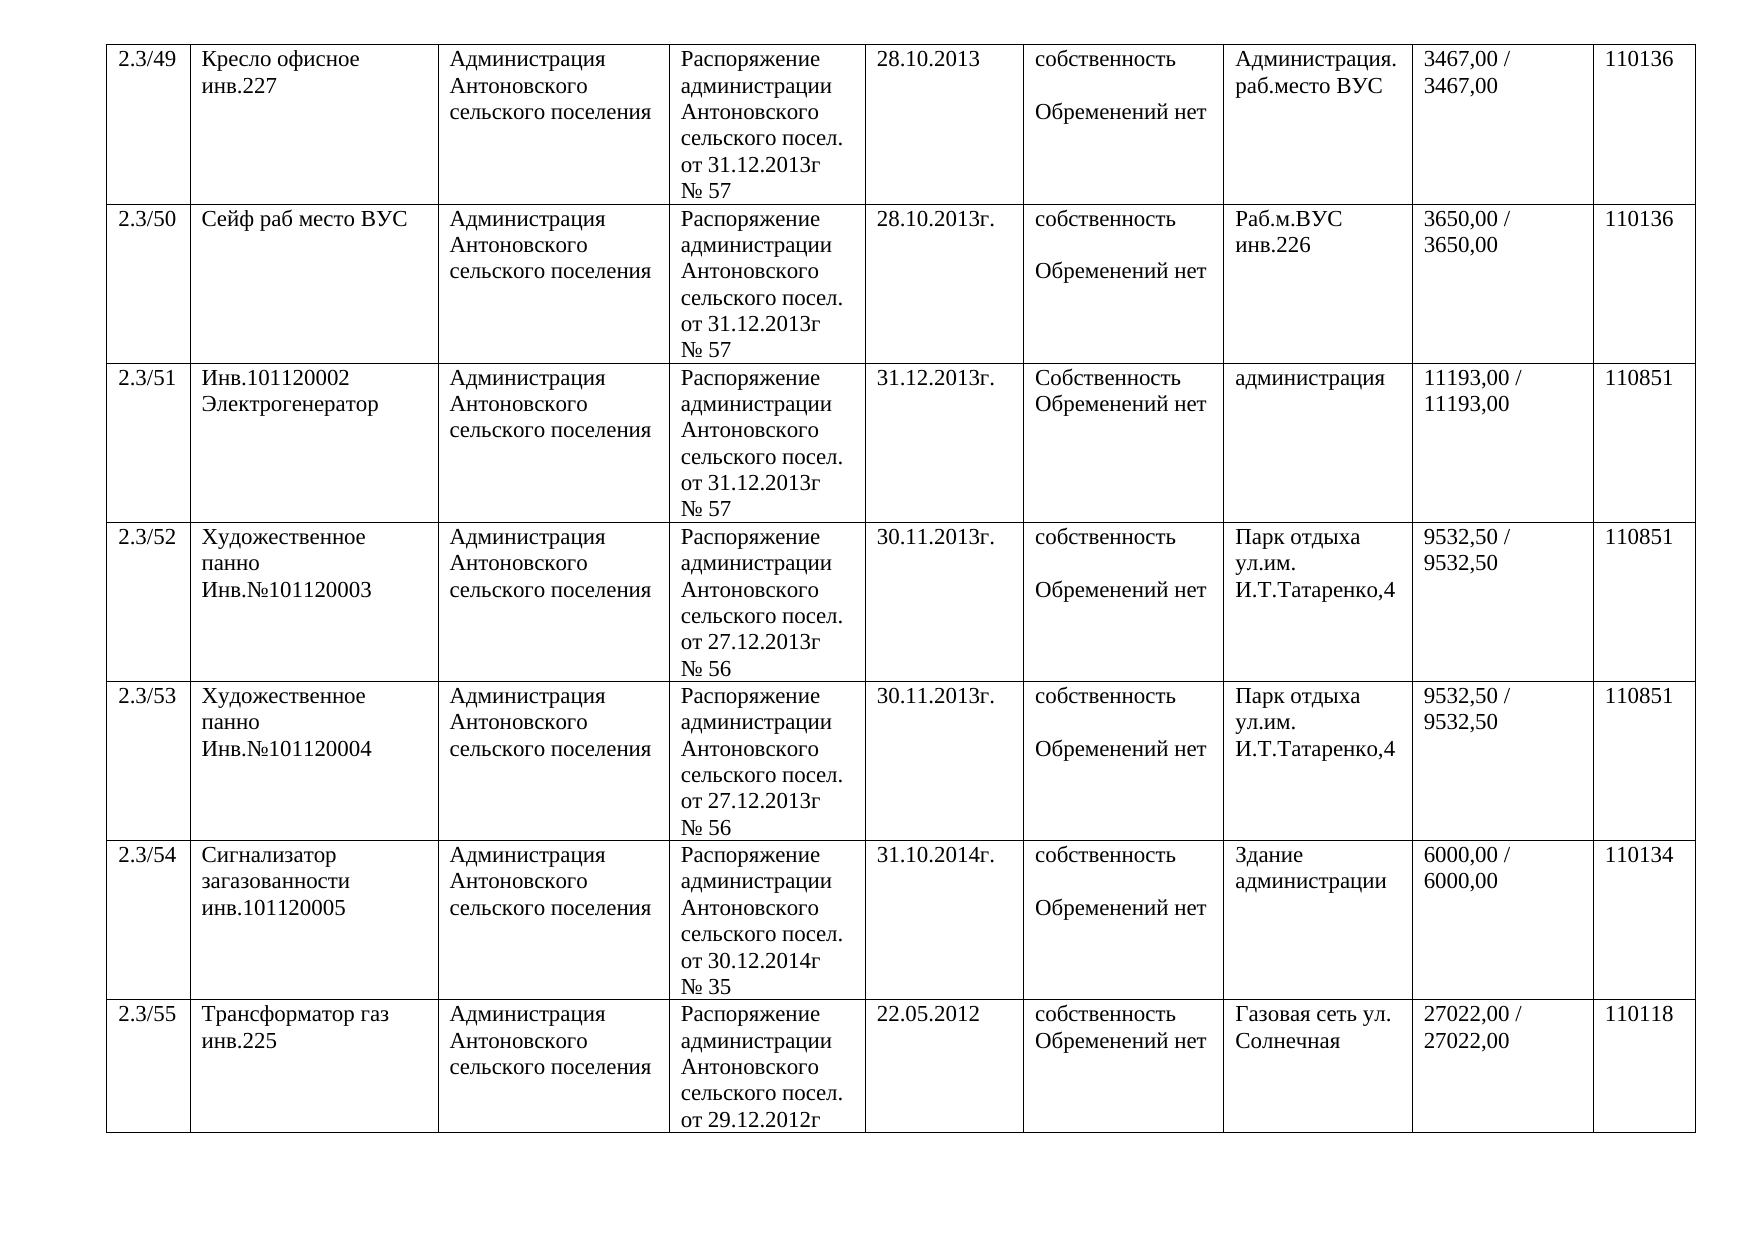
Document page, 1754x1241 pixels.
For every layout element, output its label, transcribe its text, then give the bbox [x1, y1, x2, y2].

table_cell Администрация Антоновского сельского поселения [439, 682, 669, 840]
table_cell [191, 1000, 438, 1132]
table_cell 110851 [1594, 523, 1695, 681]
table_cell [1024, 45, 1223, 203]
table_cell 3650,00 / 3650,00 [1413, 205, 1593, 363]
table_cell 9532,50 / 9532,50 [1413, 682, 1593, 840]
table_cell 110851 [1594, 682, 1695, 840]
table_cell 110136 [1594, 45, 1695, 203]
table_cell Художественное панно Инв.№101120004 [191, 682, 438, 840]
table_cell 9532,50 / 9532,50 [1413, 523, 1593, 681]
table_cell 28.10.2013г. [866, 205, 1023, 363]
table_cell Собственность Обременений нет [1024, 364, 1223, 522]
table_cell 27022,00 / 27022,00 [1413, 1000, 1593, 1132]
table_cell 11193,00 / 11193,00 [1413, 364, 1593, 522]
table_cell Распоряжение администрации Антоновского сельского посел. от 27.12.2013г № 56 [670, 682, 865, 840]
table_cell 2.3/50 [107, 205, 190, 363]
table_cell Распоряжение администрации Антоновского сельского посел. от 27.12.2013г № 56 [670, 523, 865, 681]
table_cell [1024, 1000, 1223, 1132]
table_cell 2.3/49 [107, 45, 190, 203]
table_cell 2.3/52 [107, 523, 190, 681]
table_cell Раб.м.ВУС инв.226 [1224, 205, 1412, 363]
table_cell Распоряжение администрации Антоновского сельского посел. от 31.12.2013г № 57 [670, 364, 865, 522]
table_cell 2.3/54 [107, 841, 190, 999]
table_cell Администрация. раб.место ВУС [1224, 45, 1412, 203]
table_cell собственность Обременений нет [1024, 523, 1223, 681]
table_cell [439, 45, 669, 203]
table_cell Сейф раб место ВУС [191, 205, 438, 363]
table_cell 2.3/55 [107, 1000, 190, 1132]
table_cell Администрация Антоновского сельского поселения [439, 205, 669, 363]
table_cell Распоряжение администрации Антоновского сельского посел. от 31.12.2013г № 57 [670, 205, 865, 363]
table_cell Администрация Антоновского сельского поселения [439, 364, 669, 522]
table_cell 31.10.2014г. [866, 841, 1023, 999]
table_cell Парк отдыха ул.им. И.Т.Татаренко,4 [1224, 523, 1412, 681]
table_cell 30.11.2013г. [866, 523, 1023, 681]
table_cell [1224, 1000, 1412, 1132]
table_cell 2.3/51 [107, 364, 190, 522]
table_cell собственность Обременений нет [1024, 682, 1223, 840]
table_cell 6000,00 / 6000,00 [1413, 841, 1593, 999]
table_cell Администрация Антоновского сельского поселения [439, 841, 669, 999]
table_cell администрация [1224, 364, 1412, 522]
table_cell собственность Обременений нет [1024, 205, 1223, 363]
table_cell 110136 [1594, 205, 1695, 363]
table_cell Распоряжение администрации Антоновского сельского посел. от 30.12.2014г № 35 [670, 841, 865, 999]
table_cell Распоряжение администрации Антоновского сельского посел. от 31.12.2013г № 57 [670, 45, 865, 203]
table_cell 30.11.2013г. [866, 682, 1023, 840]
table_cell Администрация Антоновского сельского поселения [439, 523, 669, 681]
table_cell Здание администрации [1224, 841, 1412, 999]
table_cell 28.10.2013 [866, 45, 1023, 203]
table_cell собственность Обременений нет [1024, 841, 1223, 999]
table_cell Кресло офисное инв.227 [191, 45, 438, 203]
table_cell 110851 [1594, 364, 1695, 522]
table_cell Парк отдыха ул.им. И.Т.Татаренко,4 [1224, 682, 1412, 840]
table_cell 2.3/53 [107, 682, 190, 840]
table_cell 31.12.2013г. [866, 364, 1023, 522]
table_cell Сигнализатор загазованности инв.101120005 [191, 841, 438, 999]
table_cell Художественное панно Инв.№101120003 [191, 523, 438, 681]
table_cell 22.05.2012 [866, 1000, 1023, 1132]
table_cell Инв.101120002 Электрогенератор [191, 364, 438, 522]
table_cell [670, 1000, 865, 1132]
table_cell 3467,00 / 3467,00 [1413, 45, 1593, 203]
table_cell 110134 [1594, 841, 1695, 999]
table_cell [439, 1000, 669, 1132]
table_cell 110118 [1594, 1000, 1695, 1132]
